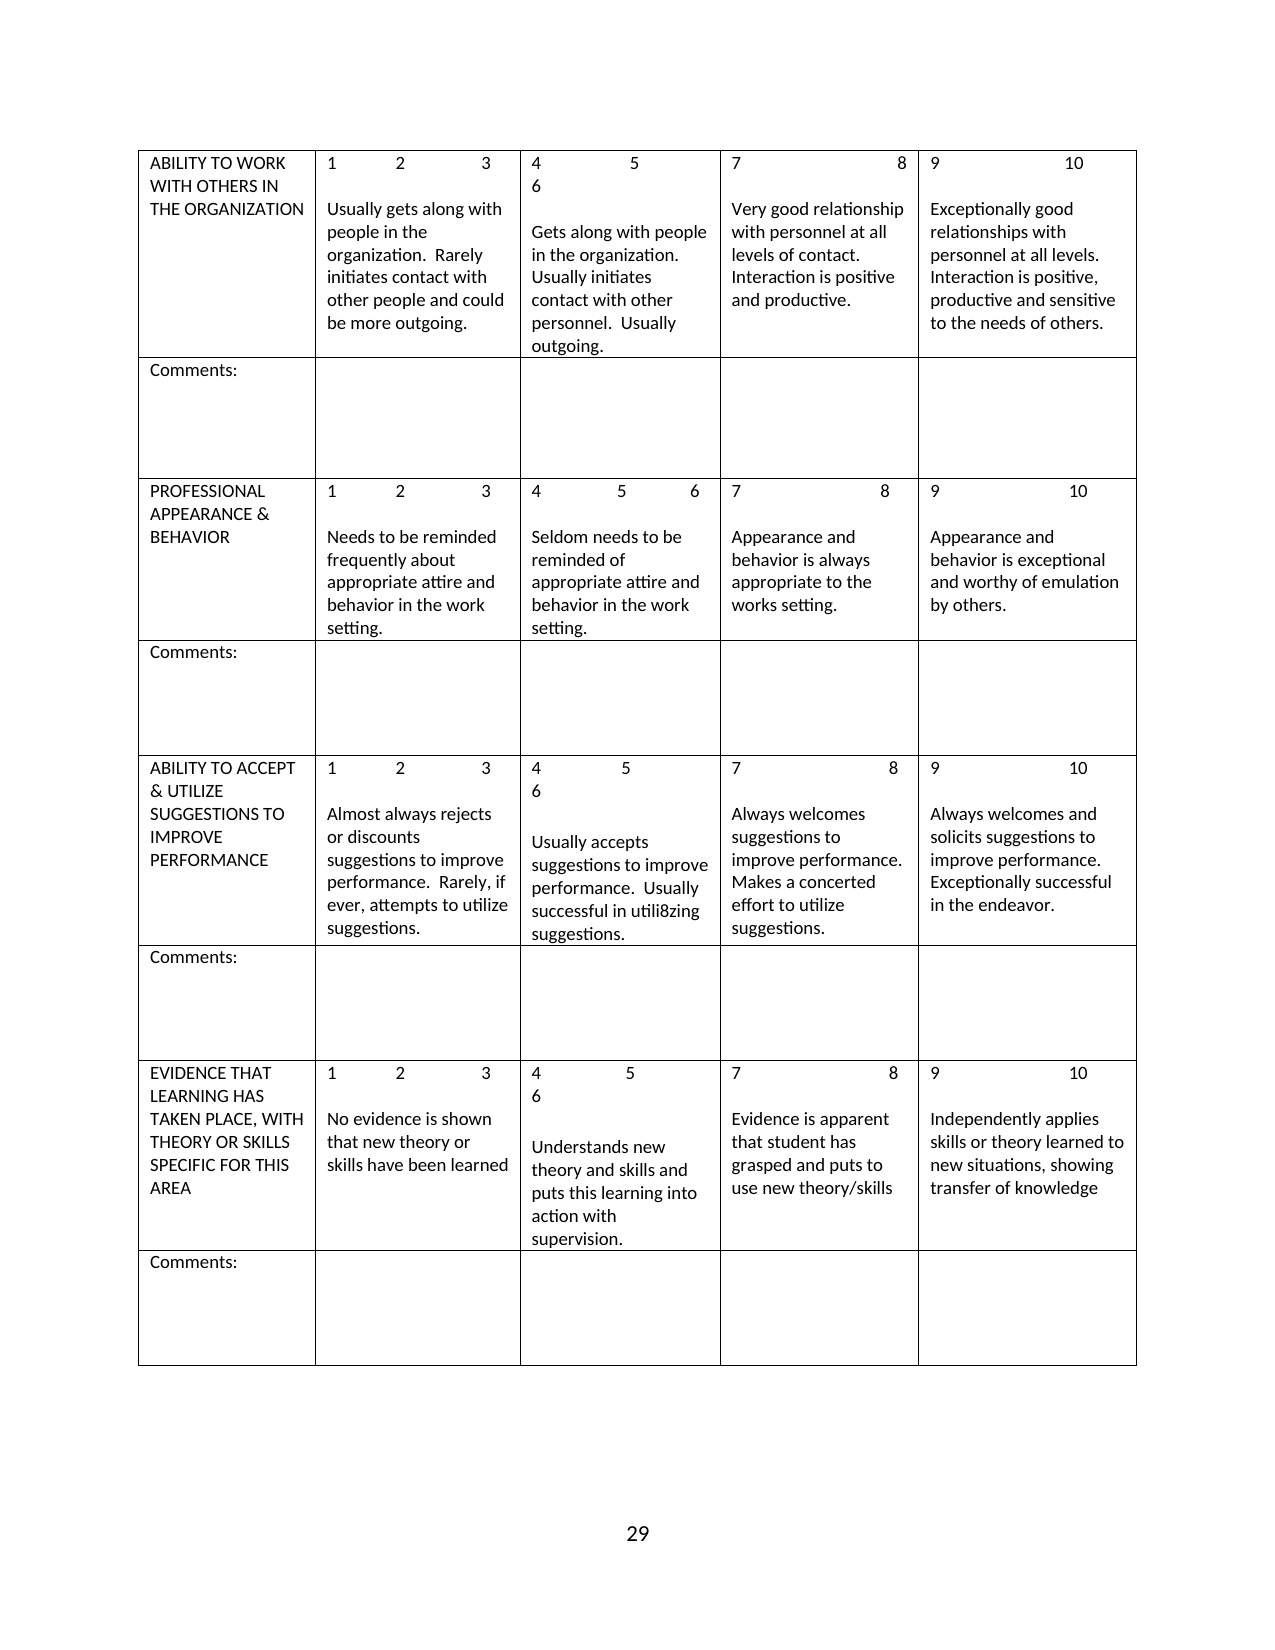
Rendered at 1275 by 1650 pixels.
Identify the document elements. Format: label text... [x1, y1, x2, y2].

table_cell 7 8 Appearance and behavior is always appropriate to the works setting. [721, 479, 918, 639]
table_cell 9 10 Always welcomes and solicits suggestions to improve performance. Exceptionally successful in the endeavor. [919, 756, 1136, 944]
table_cell [919, 358, 1136, 478]
table_cell [316, 946, 520, 1060]
table_cell 7 8 Very good relationship with personnel at all levels of contact. Interaction is positive and productive. [721, 151, 918, 357]
table_cell [521, 358, 720, 478]
table_cell 4 5 6 Usually accepts suggestions to improve performance. Usually successful in utili8zing suggestions. [521, 756, 720, 944]
table_cell [316, 641, 520, 755]
table_cell 4 5 6 Understands new theory and skills and puts this learning into action with supervision. [521, 1061, 720, 1250]
table_cell [721, 1251, 918, 1365]
table_cell EVIDENCE THAT LEARNING HAS TAKEN PLACE, WITH THEORY OR SKILLS SPECIFIC FOR THIS AREA [139, 1061, 315, 1250]
table_cell [521, 1251, 720, 1365]
table_cell [521, 946, 720, 1060]
table_cell 4 5 6 Seldom needs to be reminded of appropriate attire and behavior in the work setting. [521, 479, 720, 639]
table_cell 7 8 Always welcomes suggestions to improve performance. Makes a concerted effort to utilize suggestions. [721, 756, 918, 944]
table_cell ABILITY TO WORK WITH OTHERS IN THE ORGANIZATION [139, 151, 315, 357]
table_cell 1 2 3 No evidence is shown that new theory or skills have been learned [316, 1061, 520, 1250]
table_cell [919, 946, 1136, 1060]
table_cell [316, 1251, 520, 1365]
table_cell 4 5 6 Gets along with people in the organization. Usually initiates contact with other personnel. Usually outgoing. [521, 151, 720, 357]
table_cell [721, 641, 918, 755]
table_cell [721, 358, 918, 478]
table_cell [316, 358, 520, 478]
table_cell [919, 641, 1136, 755]
table_cell 1 2 3 Almost always rejects or discounts suggestions to improve performance. Rarely, if ever, attempts to utilize suggestions. [316, 756, 520, 944]
table_cell 9 10 Independently applies skills or theory learned to new situations, showing transfer of knowledge [919, 1061, 1136, 1250]
table_cell [919, 1251, 1136, 1365]
table_cell 1 2 3 Needs to be reminded frequently about appropriate attire and behavior in the work setting. [316, 479, 520, 639]
table_cell Comments: [139, 1251, 315, 1365]
table_cell PROFESSIONAL APPEARANCE & BEHAVIOR [139, 479, 315, 639]
table_cell Comments: [139, 358, 315, 478]
table_cell Comments: [139, 641, 315, 755]
table_cell 9 10 Exceptionally good relationships with personnel at all levels. Interaction is positive, productive and sensitive to the needs of others. [919, 151, 1136, 357]
table_cell ABILITY TO ACCEPT & UTILIZE SUGGESTIONS TO IMPROVE PERFORMANCE [139, 756, 315, 944]
table_cell 7 8 Evidence is apparent that student has grasped and puts to use new theory/skills [721, 1061, 918, 1250]
table_cell 9 10 Appearance and behavior is exceptional and worthy of emulation by others. [919, 479, 1136, 639]
table_cell 1 2 3 Usually gets along with people in the organization. Rarely initiates contact with other people and could be more outgoing. [316, 151, 520, 357]
table_cell [721, 946, 918, 1060]
table_cell [521, 641, 720, 755]
table_cell Comments: [139, 946, 315, 1060]
